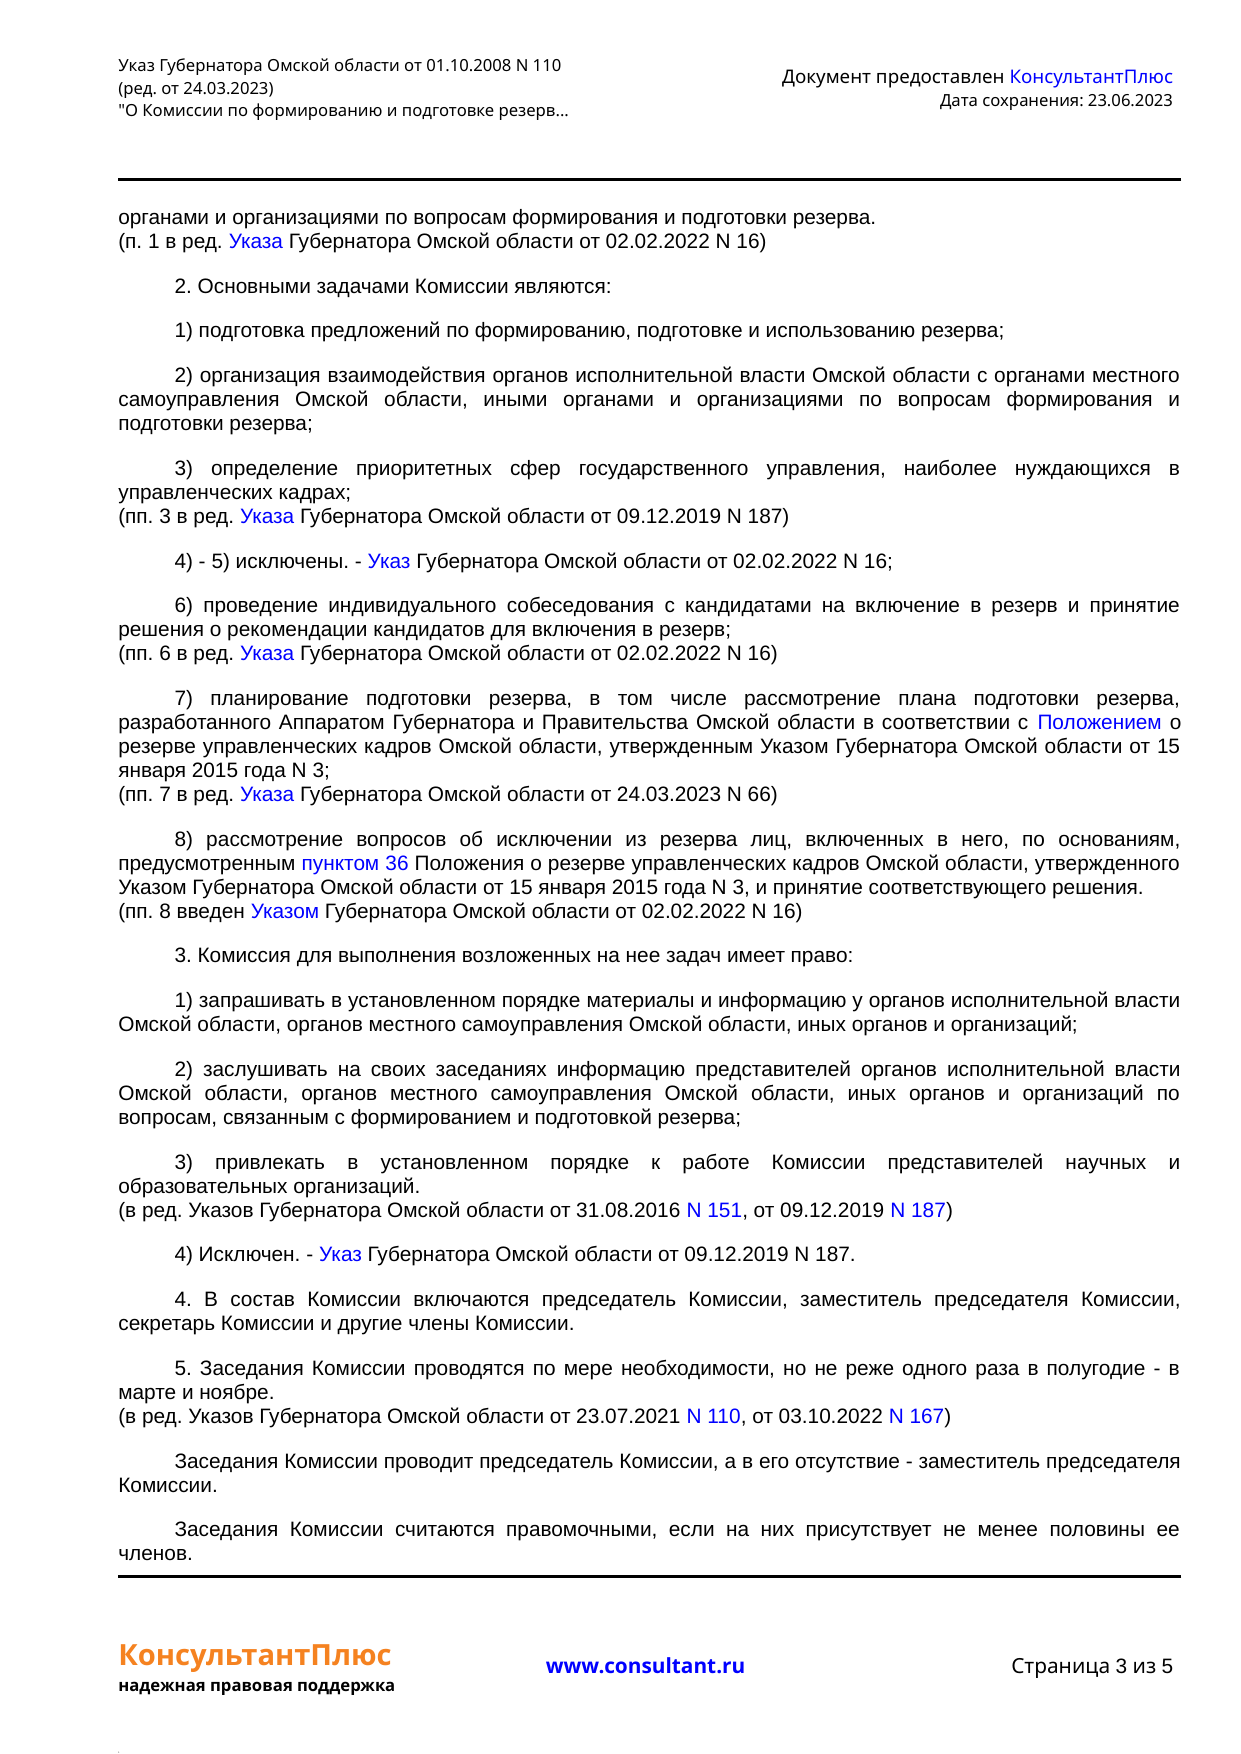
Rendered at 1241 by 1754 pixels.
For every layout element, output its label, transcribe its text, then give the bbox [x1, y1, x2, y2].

text 2) организация взаимодействия органов исполнительной власти Омской области с органами местного самоуправления Омской области, иными органами и организациями по вопросам формирования и подготовки резерва; [118, 363, 1181, 435]
text Заседания Комиссии проводит председатель Комиссии, а в его отсутствие - заместитель председателя Комиссии. [118, 1448, 1181, 1496]
text 1) запрашивать в установленном порядке материалы и информацию у органов исполнительной власти Омской области, органов местного самоуправления Омской области, иных органов и организаций; [118, 988, 1181, 1036]
text 6) проведение индивидуального собеседования с кандидатами на включение в резерв и принятие решения о рекомендации кандидатов для включения в резерв; [118, 593, 1181, 641]
text 3) определение приоритетных сфер государственного управления, наиболее нуждающихся в управленческих кадрах; [118, 456, 1181, 504]
text 3) привлекать в установленном порядке к работе Комиссии представителей научных и образовательных организаций. [118, 1149, 1181, 1197]
text 7) планирование подготовки резерва, в том числе рассмотрение плана подготовки резерва, разработанного Аппаратом Губернатора и Правительства Омской области в соответствии с Положением о резерве управленческих кадров Омской области, утвержденным Указом Губернатора Омской области от 15 января 2015 года N 3; [118, 686, 1181, 782]
text (в ред. Указов Губернатора Омской области от 23.07.2021 N 110, от 03.10.2022 N 167) [118, 1404, 1181, 1428]
text 4) Исключен. - Указ Губернатора Омской области от 09.12.2019 N 187. [118, 1242, 1181, 1266]
text (пп. 7 в ред. Указа Губернатора Омской области от 24.03.2023 N 66) [118, 782, 1181, 806]
text 3. Комиссия для выполнения возложенных на нее задач имеет право: [118, 943, 1181, 967]
text 2) заслушивать на своих заседаниях информацию представителей органов исполнительной власти Омской области, органов местного самоуправления Омской области, иных органов и организаций по вопросам, связанным с формированием и подготовкой резерва; [118, 1057, 1181, 1129]
text 1) подготовка предложений по формированию, подготовке и использованию резерва; [118, 318, 1181, 342]
text Заседания Комиссии считаются правомочными, если на них присутствует не менее половины ее членов. [118, 1517, 1181, 1565]
text (пп. 3 в ред. Указа Губернатора Омской области от 09.12.2019 N 187) [118, 504, 1181, 528]
text (пп. 8 введен Указом Губернатора Омской области от 02.02.2022 N 16) [118, 898, 1181, 922]
text 4) - 5) исключены. - Указ Губернатора Омской области от 02.02.2022 N 16; [118, 548, 1181, 572]
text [118, 205, 1181, 229]
text 5. Заседания Комиссии проводятся по мере необходимости, но не реже одного раза в полугодие - в марте и ноябре. [118, 1356, 1181, 1404]
text (п. 1 в ред. Указа Губернатора Омской области от 02.02.2022 N 16) [118, 229, 1181, 253]
text (в ред. Указов Губернатора Омской области от 31.08.2016 N 151, от 09.12.2019 N 187) [118, 1197, 1181, 1221]
text 2. Основными задачами Комиссии являются: [118, 273, 1181, 297]
text (пп. 6 в ред. Указа Губернатора Омской области от 02.02.2022 N 16) [118, 641, 1181, 665]
text 8) рассмотрение вопросов об исключении из резерва лиц, включенных в него, по основаниям, предусмотренным пунктом 36 Положения о резерве управленческих кадров Омской области, утвержденного Указом Губернатора Омской области от 15 января 2015 года N 3, и принятие соответствующего решения. [118, 827, 1181, 898]
text 4. В состав Комиссии включаются председатель Комиссии, заместитель председателя Комиссии, секретарь Комиссии и другие члены Комиссии. [118, 1287, 1181, 1335]
